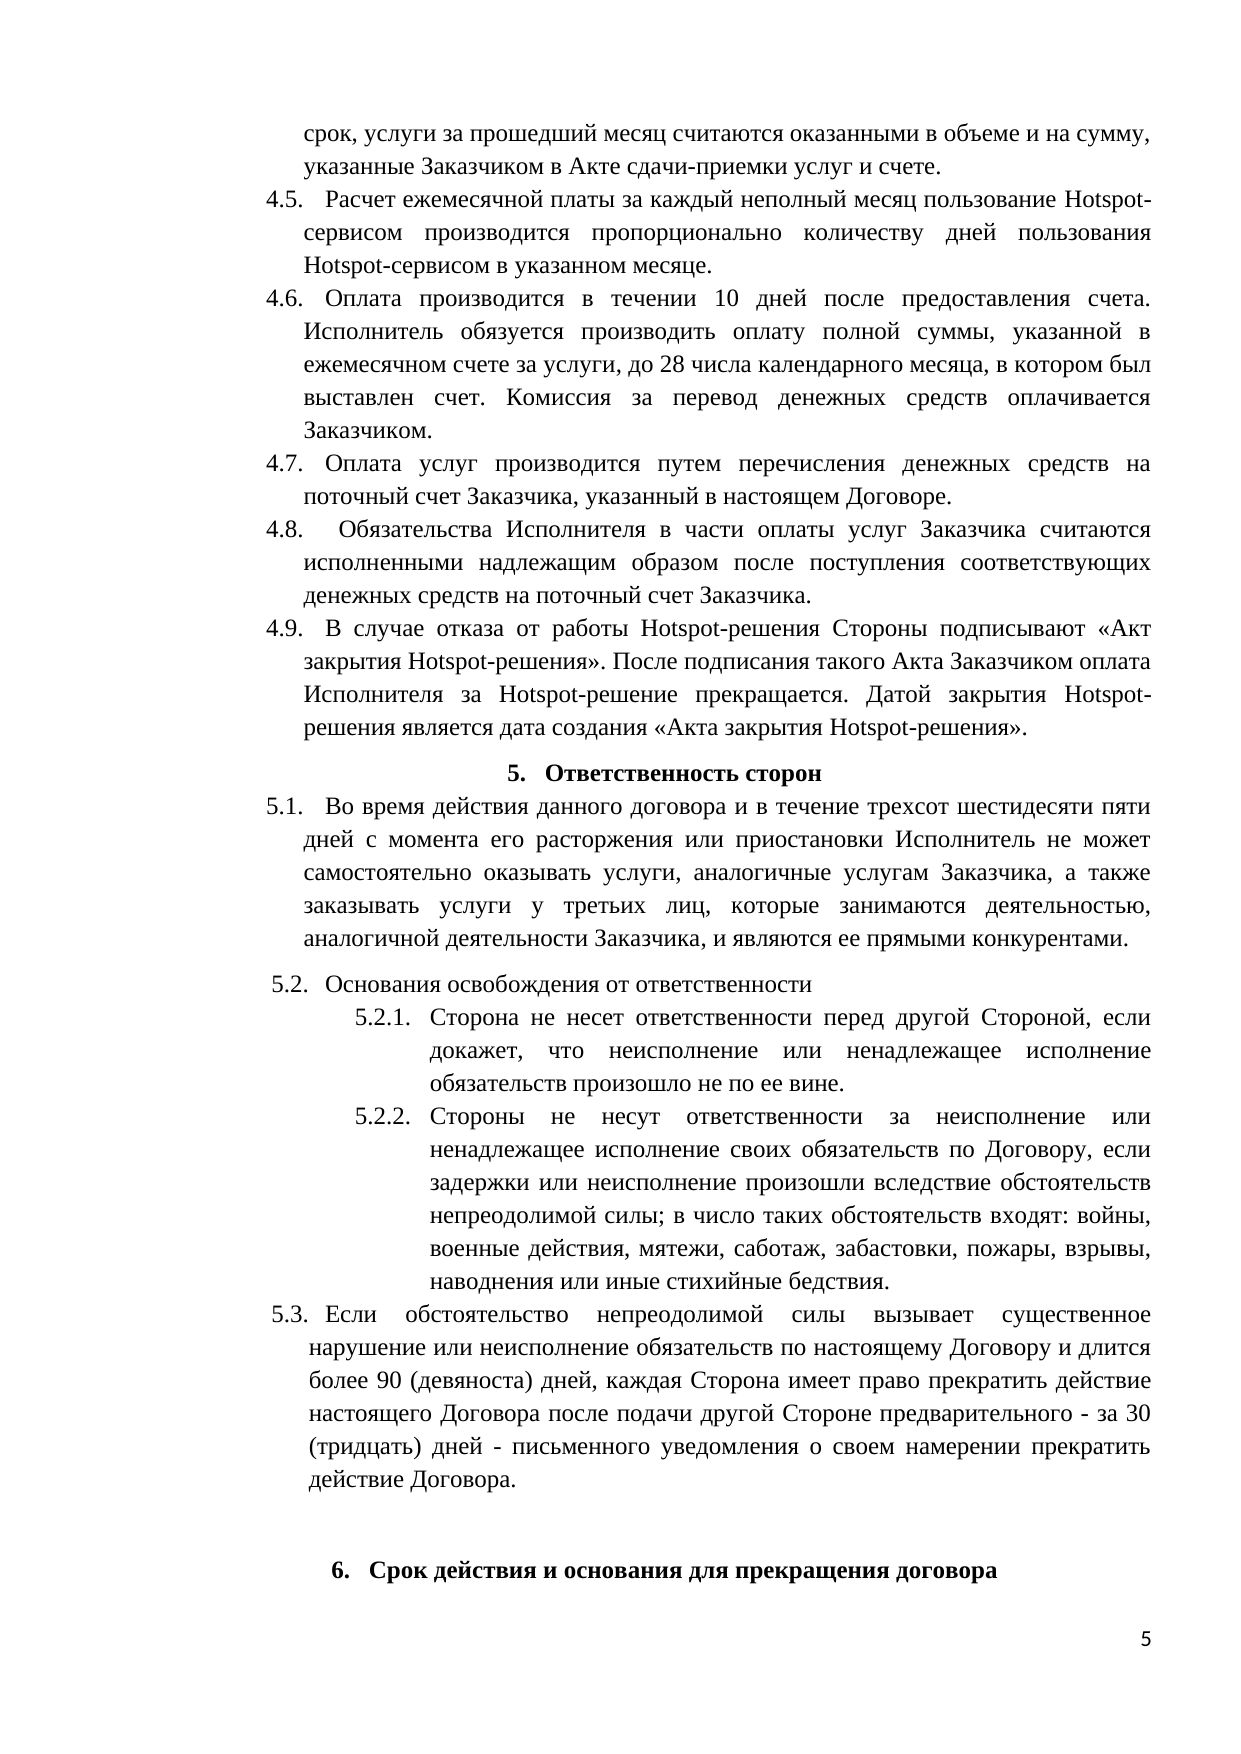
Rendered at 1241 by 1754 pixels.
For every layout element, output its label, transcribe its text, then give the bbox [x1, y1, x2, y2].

list Оплата производится в течении 10 дней после предоставления счета. Исполнитель обязуется производить оплату полной суммы, указанной в ежемесячном счете за услуги, до 28 числа календарного месяца, в котором был выставлен счет. Комиссия за перевод денежных средств оплачивается Заказчиком. [266, 283, 1152, 444]
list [266, 118, 1152, 180]
list Расчет ежемесячной платы за каждый неполный месяц пользование Hotspot-сервисом производится пропорционально количеству дней пользования Hotspot-сервисом в указанном месяце. [266, 184, 1152, 279]
list В случае отказа от работы Hotspot-решения Стороны подписывают «Акт закрытия Hotspot-решения». После подписания такого Акта Заказчиком оплата Исполнителя за Hotspot-решение прекращается. Датой закрытия Hotspot-решения является дата создания «Акта закрытия Hotspot-решения». [266, 613, 1152, 741]
list Ответственность сторон [177, 758, 1152, 787]
list Основания освобождения от ответственности [260, 969, 1152, 997]
list Если обстоятельство непреодолимой силы вызывает существенное нарушение или неисполнение обязательств по настоящему Договору и длится более 90 (девяноста) дней, каждая Сторона имеет право прекратить действие настоящего Договора после подачи другой Стороне предварительного - за 30 (тридцать) дней - письменного уведомления о своем намерении прекратить действие Договора. [271, 1299, 1152, 1493]
list Обязательства Исполнителя в части оплаты услуг Заказчика считаются исполненными надлежащим образом после поступления соответствующих денежных средств на поточный счет Заказчика. [266, 514, 1152, 609]
list Оплата услуг производится путем перечисления денежных средств на поточный счет Заказчика, указанный в настоящем Договоре. [266, 448, 1152, 510]
list Во время действия данного договора и в течение трехсот шестидесяти пяти дней с момента его расторжения или приостановки Исполнитель не может самостоятельно оказывать услуги, аналогичные услугам Заказчика, а также заказывать услуги у третьих лиц, которые занимаются деятельностью, аналогичной деятельности Заказчика, и являются ее прямыми конкурентами. [266, 791, 1152, 952]
list Стороны не несут ответственности за неисполнение или ненадлежащее исполнение своих обязательств по Договору, если задержки или неисполнение произошли вследствие обстоятельств непреодолимой силы; в число таких обстоятельств входят: войны, военные действия, мятежи, саботаж, забастовки, пожары, взрывы, наводнения или иные стихийные бедствия. [354, 1101, 1152, 1294]
list Срок действия и основания для прекращения договора [177, 1555, 1152, 1584]
list Сторона не несет ответственности перед другой Стороной, если докажет, что неисполнение или ненадлежащее исполнение обязательств произошло не по ее вине. [354, 1002, 1152, 1096]
